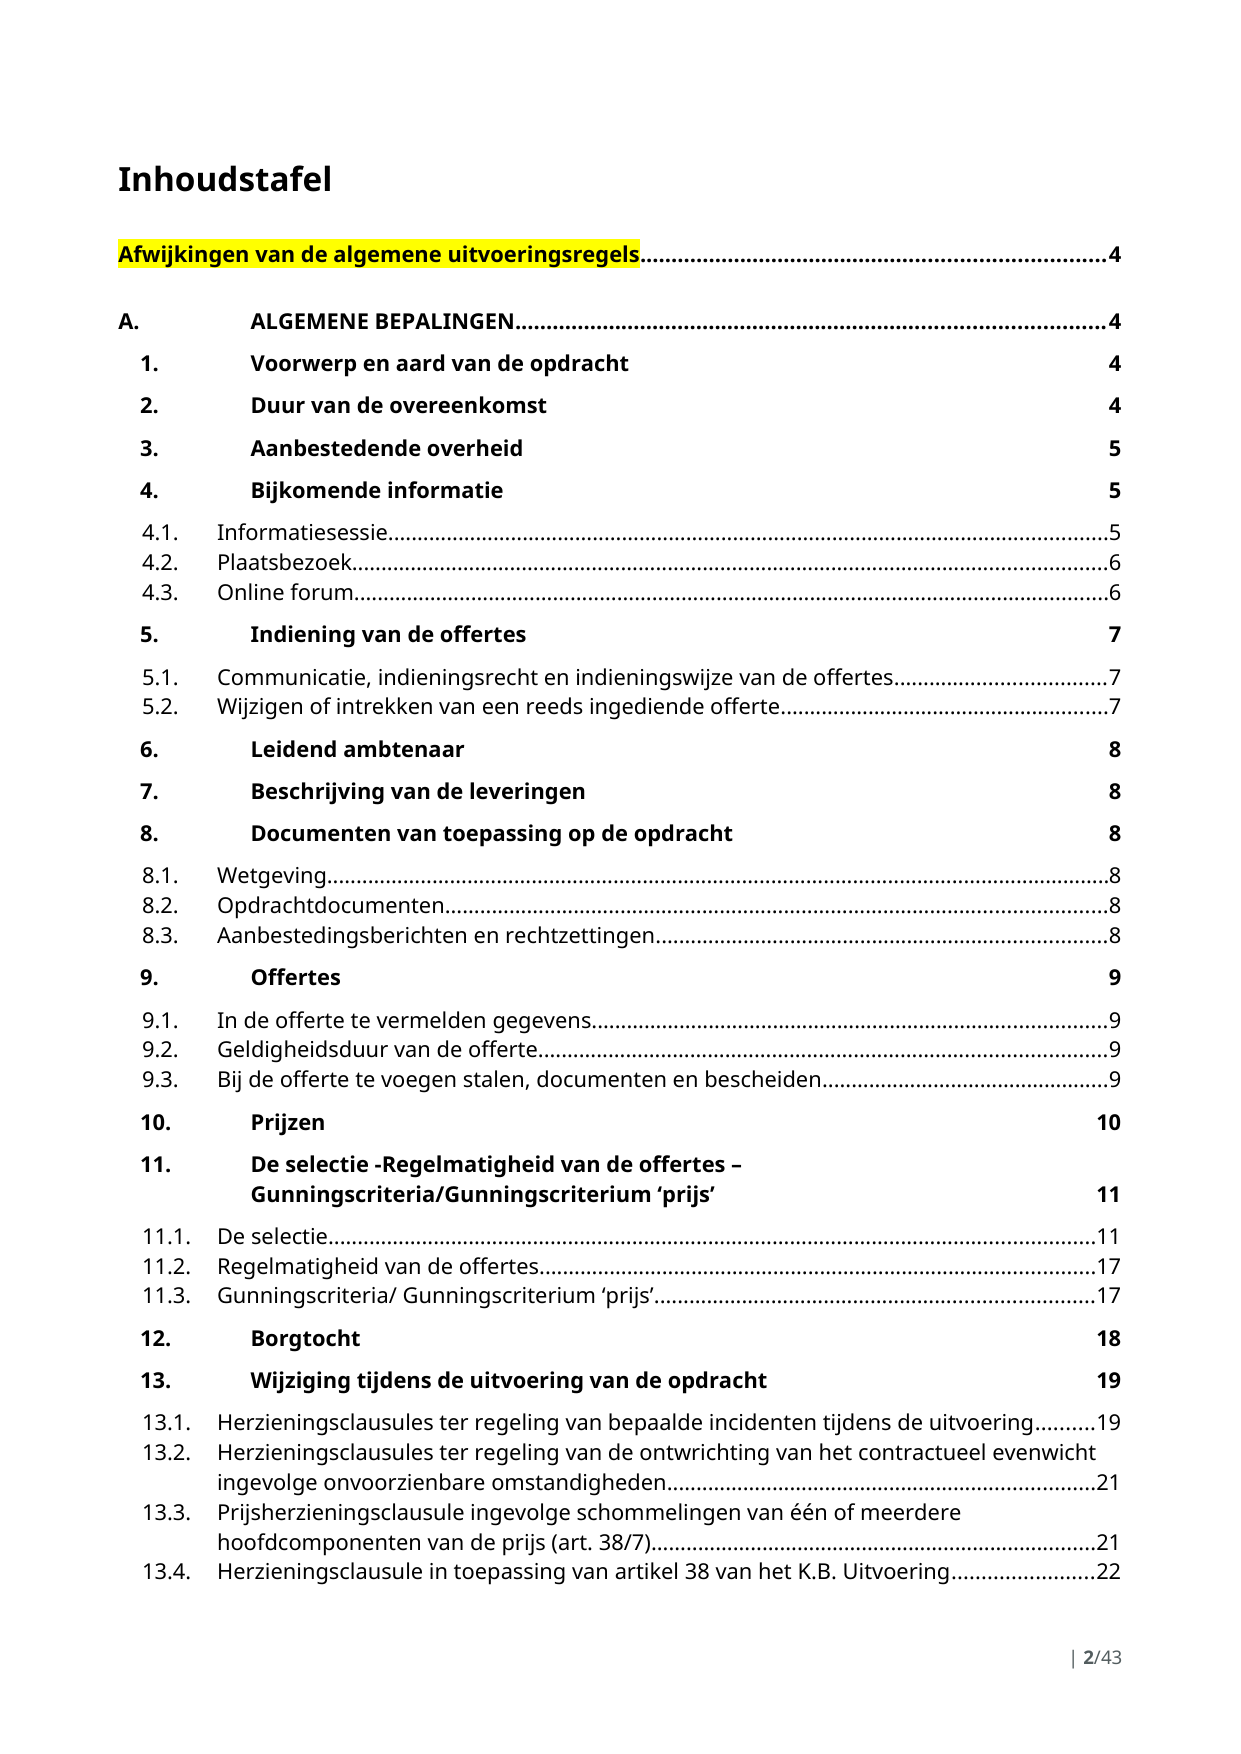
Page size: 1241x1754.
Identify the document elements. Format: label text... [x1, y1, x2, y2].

text A. ALGEMENE BEPALINGEN 4 [118, 306, 1122, 336]
text 4.2. Plaatsbezoek 6 [142, 547, 1122, 577]
text 13. Wijziging tijdens de uitvoering van de opdracht 19 [140, 1365, 1122, 1395]
text 9.3. Bij de offerte te voegen stalen, documenten en bescheiden 9 [142, 1064, 1122, 1094]
text 4.3. Online forum 6 [142, 577, 1122, 607]
text 11.2. Regelmatigheid van de offertes 17 [142, 1251, 1122, 1280]
text 5. Indiening van de offertes 7 [140, 619, 1122, 649]
text 11. De selectie -Regelmatigheid van de offertes – Gunningscriteria/Gunningscriterium ‘prijs’ 11 [140, 1149, 1122, 1208]
text 11.1. De selectie 11 [142, 1221, 1122, 1251]
text 10. Prijzen 10 [140, 1106, 1122, 1136]
text 8.3. Aanbestedingsberichten en rechtzettingen 8 [142, 920, 1122, 950]
text 5.1. Communicatie, indieningsrecht en indieningswijze van de offertes 7 [142, 661, 1122, 691]
text 8.2. Opdrachtdocumenten 8 [142, 890, 1122, 920]
text 6. Leidend ambtenaar 8 [140, 733, 1122, 763]
text 4.1. Informatiesessie 5 [142, 517, 1122, 547]
text 13.3. Prijsherzieningsclausule ingevolge schommelingen van één of meerdere hoofdcomponenten van de prijs (art. 38/7) 21 [142, 1497, 1122, 1556]
text Inhoudstafel [118, 156, 1122, 201]
text 9.2. Geldigheidsduur van de offerte 9 [142, 1034, 1122, 1064]
text 13.1. Herzieningsclausules ter regeling van bepaalde incidenten tijdens de uitvoering 19 [142, 1407, 1122, 1437]
text 3. Aanbestedende overheid 5 [140, 433, 1122, 462]
text Afwijkingen van de algemene uitvoeringsregels 4 [118, 238, 1122, 268]
text 13.2. Herzieningsclausules ter regeling van de ontwrichting van het contractueel evenwicht ingevolge onvoorzienbare omstandigheden 21 [142, 1437, 1122, 1497]
text 5.2. Wijzigen of intrekken van een reeds ingediende offerte 7 [142, 691, 1122, 721]
text 12. Borgtocht 18 [140, 1323, 1122, 1352]
text 11.3. Gunningscriteria/ Gunningscriterium ‘prijs’ 17 [142, 1280, 1122, 1310]
text 2. Duur van de overeenkomst 4 [140, 390, 1122, 420]
text 7. Beschrijving van de leveringen 8 [140, 776, 1122, 806]
text 4. Bijkomende informatie 5 [140, 475, 1122, 505]
text 8.1. Wetgeving 8 [142, 860, 1122, 890]
text 1. Voorwerp en aard van de opdracht 4 [140, 348, 1122, 378]
text 8. Documenten van toepassing op de opdracht 8 [140, 818, 1122, 848]
text 9. Offertes 9 [140, 962, 1122, 992]
text 13.4. Herzieningsclausule in toepassing van artikel 38 van het K.B. Uitvoering 22 [142, 1556, 1122, 1586]
text 9.1. In de offerte te vermelden gegevens 9 [142, 1004, 1122, 1034]
